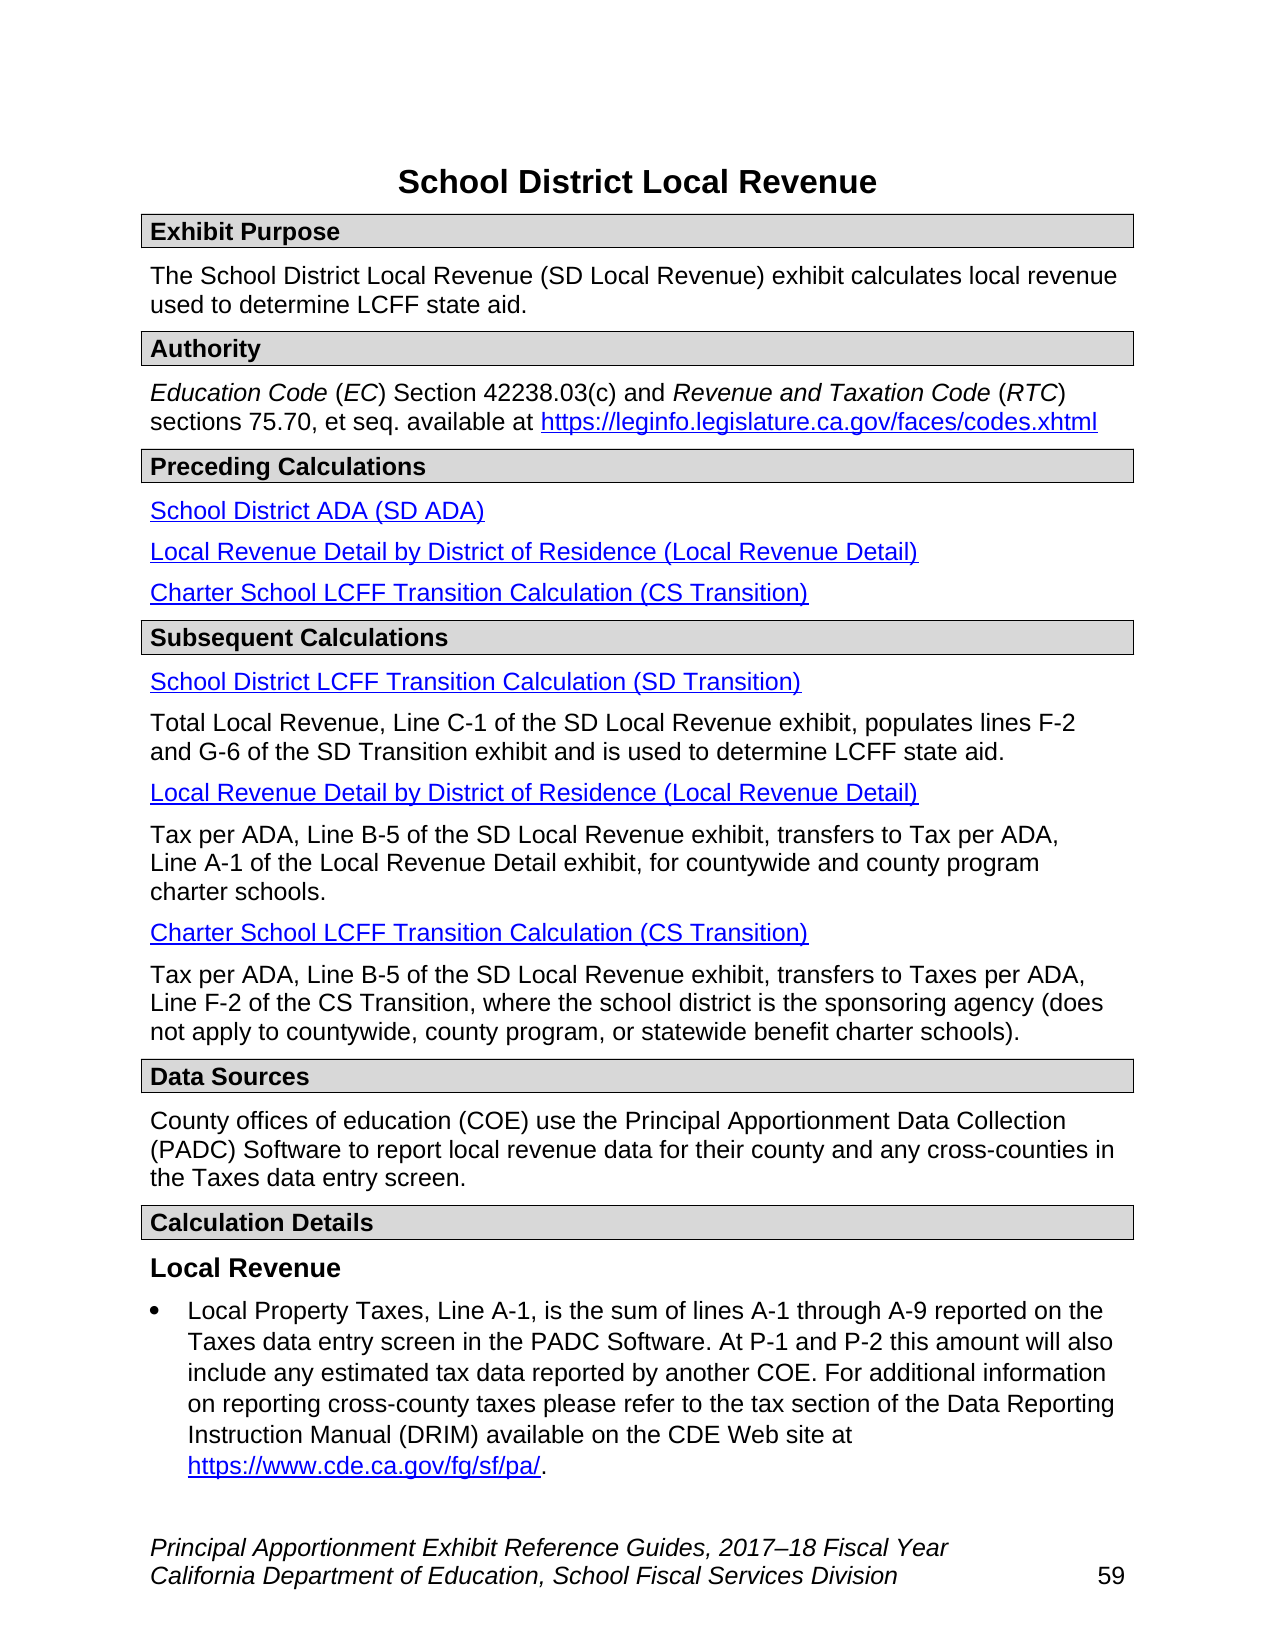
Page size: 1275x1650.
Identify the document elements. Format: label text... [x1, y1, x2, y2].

text Local Revenue Detail by District of Residence (Local Revenue Detail) [150, 537, 1125, 566]
text School District LCFF Transition Calculation (SD Transition) [150, 667, 1125, 696]
text The School District Local Revenue (SD Local Revenue) exhibit calculates local revenue used to determine LCFF state aid. [150, 261, 1125, 318]
subtitle School District Local Revenue [150, 162, 1125, 201]
text Total Local Revenue, Line C-1 of the SD Local Revenue exhibit, populates lines F-2 and G-6 of the SD Transition exhibit and is used to determine LCFF state aid. [150, 708, 1125, 766]
text School District ADA (SD ADA) [150, 496, 1125, 525]
text County offices of education (COE) use the Principal Apportionment Data Collection (PADC) Software to report local revenue data for their county and any cross-counties in the Taxes data entry screen. [150, 1106, 1125, 1192]
subtitle Local Revenue [150, 1252, 1125, 1283]
subtitle Subsequent Calculations [142, 621, 1133, 654]
subtitle Exhibit Purpose [142, 215, 1133, 247]
list Local Property Taxes, Line A-1, is the sum of lines A-1 through A-9 reported on the Taxes data entry screen in the PADC Software. At P-1 and P-2 this amount will also include any estimated tax data reported by another COE. For additional information on reporting cross-county taxes please refer to the tax section of the Data Reporting Instruction Manual (DRIM) available on the CDE Web site at https://www.cde.ca.gov/fg/sf/pa/. [150, 1296, 1125, 1480]
subtitle Data Sources [142, 1060, 1133, 1092]
subtitle Preceding Calculations [142, 450, 1133, 482]
text Local Revenue Detail by District of Residence (Local Revenue Detail) [150, 778, 1125, 807]
subtitle Authority [142, 332, 1133, 365]
text Charter School LCFF Transition Calculation (CS Transition) [150, 918, 1125, 947]
subtitle Calculation Details [142, 1206, 1133, 1239]
text Tax per ADA, Line B-5 of the SD Local Revenue exhibit, transfers to Tax per ADA, Line A-1 of the Local Revenue Detail exhibit, for countywide and county program charter schools. [150, 820, 1125, 906]
text Education Code (EC) Section 42238.03(c) and Revenue and Taxation Code (RTC) sections 75.70, et seq. available at https://leginfo.legislature.ca.gov/faces/codes.xhtml [150, 378, 1125, 436]
text Tax per ADA, Line B-5 of the SD Local Revenue exhibit, transfers to Taxes per ADA, Line F-2 of the CS Transition, where the school district is the sponsoring agency (does not apply to countywide, county program, or statewide benefit charter schools). [150, 960, 1125, 1046]
text Charter School LCFF Transition Calculation (CS Transition) [150, 578, 1125, 607]
